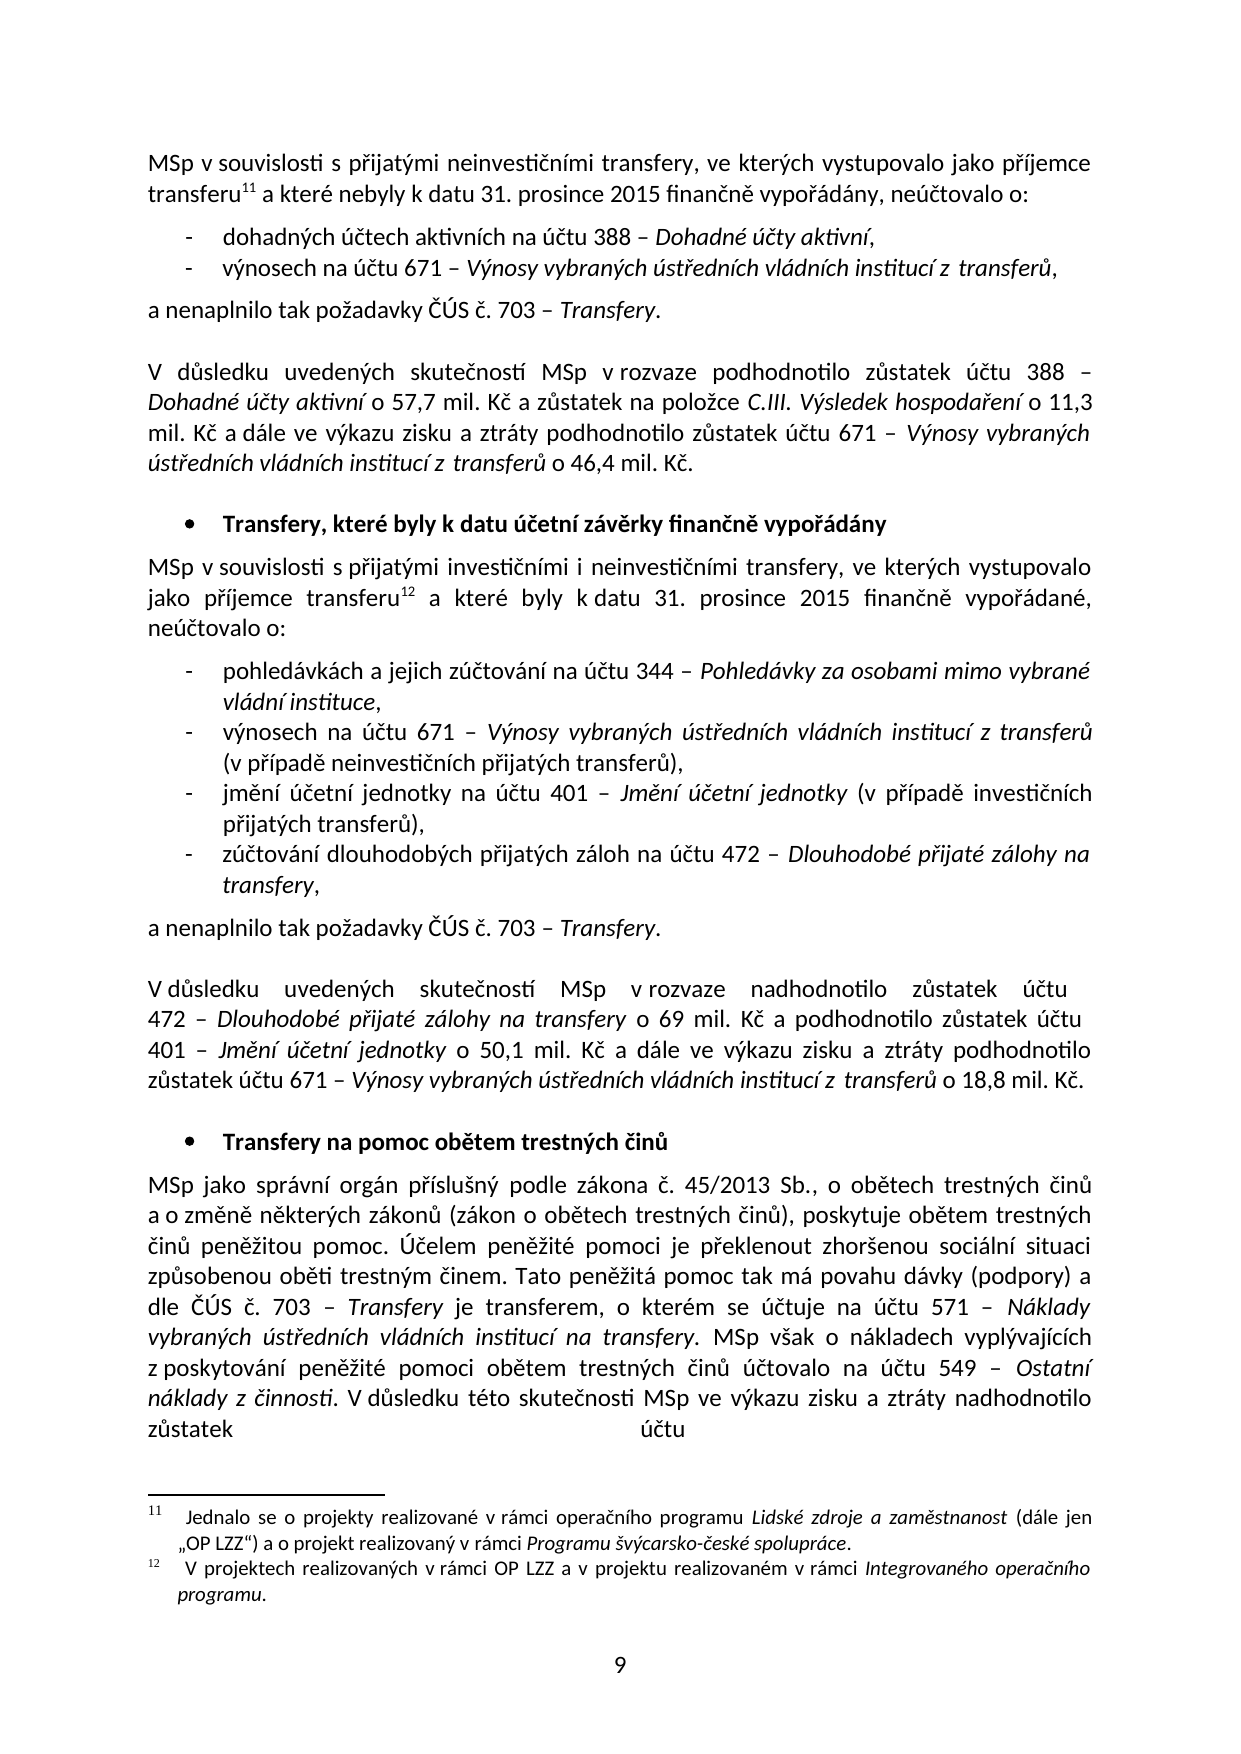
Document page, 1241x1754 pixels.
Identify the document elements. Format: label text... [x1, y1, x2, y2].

list výnosech na účtu 671 – Výnosy vybraných ústředních vládních institucí z transferů, [185, 252, 1093, 282]
list pohledávkách a jejich zúčtování na účtu 344 – Pohledávky za osobami mimo vybrané vládní instituce, [185, 655, 1093, 716]
list jmění účetní jednotky na účtu 401 – Jmění účetní jednotky (v případě investičních přijatých transferů), [185, 777, 1093, 838]
text V důsledku uvedených skutečností MSp v rozvaze nadhodnotilo zůstatek účtu 472 – Dlouhodobé přijaté zálohy na transfery o 69 mil. Kč a podhodnotilo zůstatek účtu 401 – Jmění účetní jednotky o 50,1 mil. Kč a dále ve výkazu zisku a ztráty podhodnotilo zůstatek účtu 671 – Výnosy vybraných ústředních vládních institucí z transferů o 18,8 mil. Kč. [148, 973, 1093, 1095]
text V důsledku uvedených skutečností MSp v rozvaze podhodnotilo zůstatek účtu 388 – Dohadné účty aktivní o 57,7 mil. Kč a zůstatek na položce C.III. Výsledek hospodaření o 11,3 mil. Kč a dále ve výkazu zisku a ztráty podhodnotilo zůstatek účtu 671 – Výnosy vybraných ústředních vládních institucí z transferů o 46,4 mil. Kč. [148, 356, 1093, 478]
list a nenaplnilo tak požadavky ČÚS č. 703 – Transfery. [148, 912, 1093, 943]
list a nenaplnilo tak požadavky ČÚS č. 703 – Transfery. [148, 295, 1093, 325]
text MSp v souvislosti s přijatými neinvestičními transfery, ve kterých vystupovalo jako příjemce transferu a které nebyly k datu 31. prosince 2015 finančně vypořádány, neúčtovalo o: [148, 148, 1093, 209]
list zúčtování dlouhodobých přijatých záloh na účtu 472 – Dlouhodobé přijaté zálohy na transfery, [185, 838, 1093, 899]
list dohadných účtech aktivních na účtu 388 – Dohadné účty aktivní, [185, 221, 1093, 252]
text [148, 1169, 1093, 1443]
list Transfery na pomoc obětem trestných činů [185, 1126, 1093, 1156]
list Transfery, které byly k datu účetní závěrky finančně vypořádány [185, 508, 1093, 539]
list výnosech na účtu 671 – Výnosy vybraných ústředních vládních institucí z transferů (v případě neinvestičních přijatých transferů), [185, 716, 1093, 777]
text MSp v souvislosti s přijatými investičními i neinvestičními transfery, ve kterých vystupovalo jako příjemce transferu a které byly k datu 31. prosince 2015 finančně vypořádané, neúčtovalo o: [148, 551, 1093, 643]
